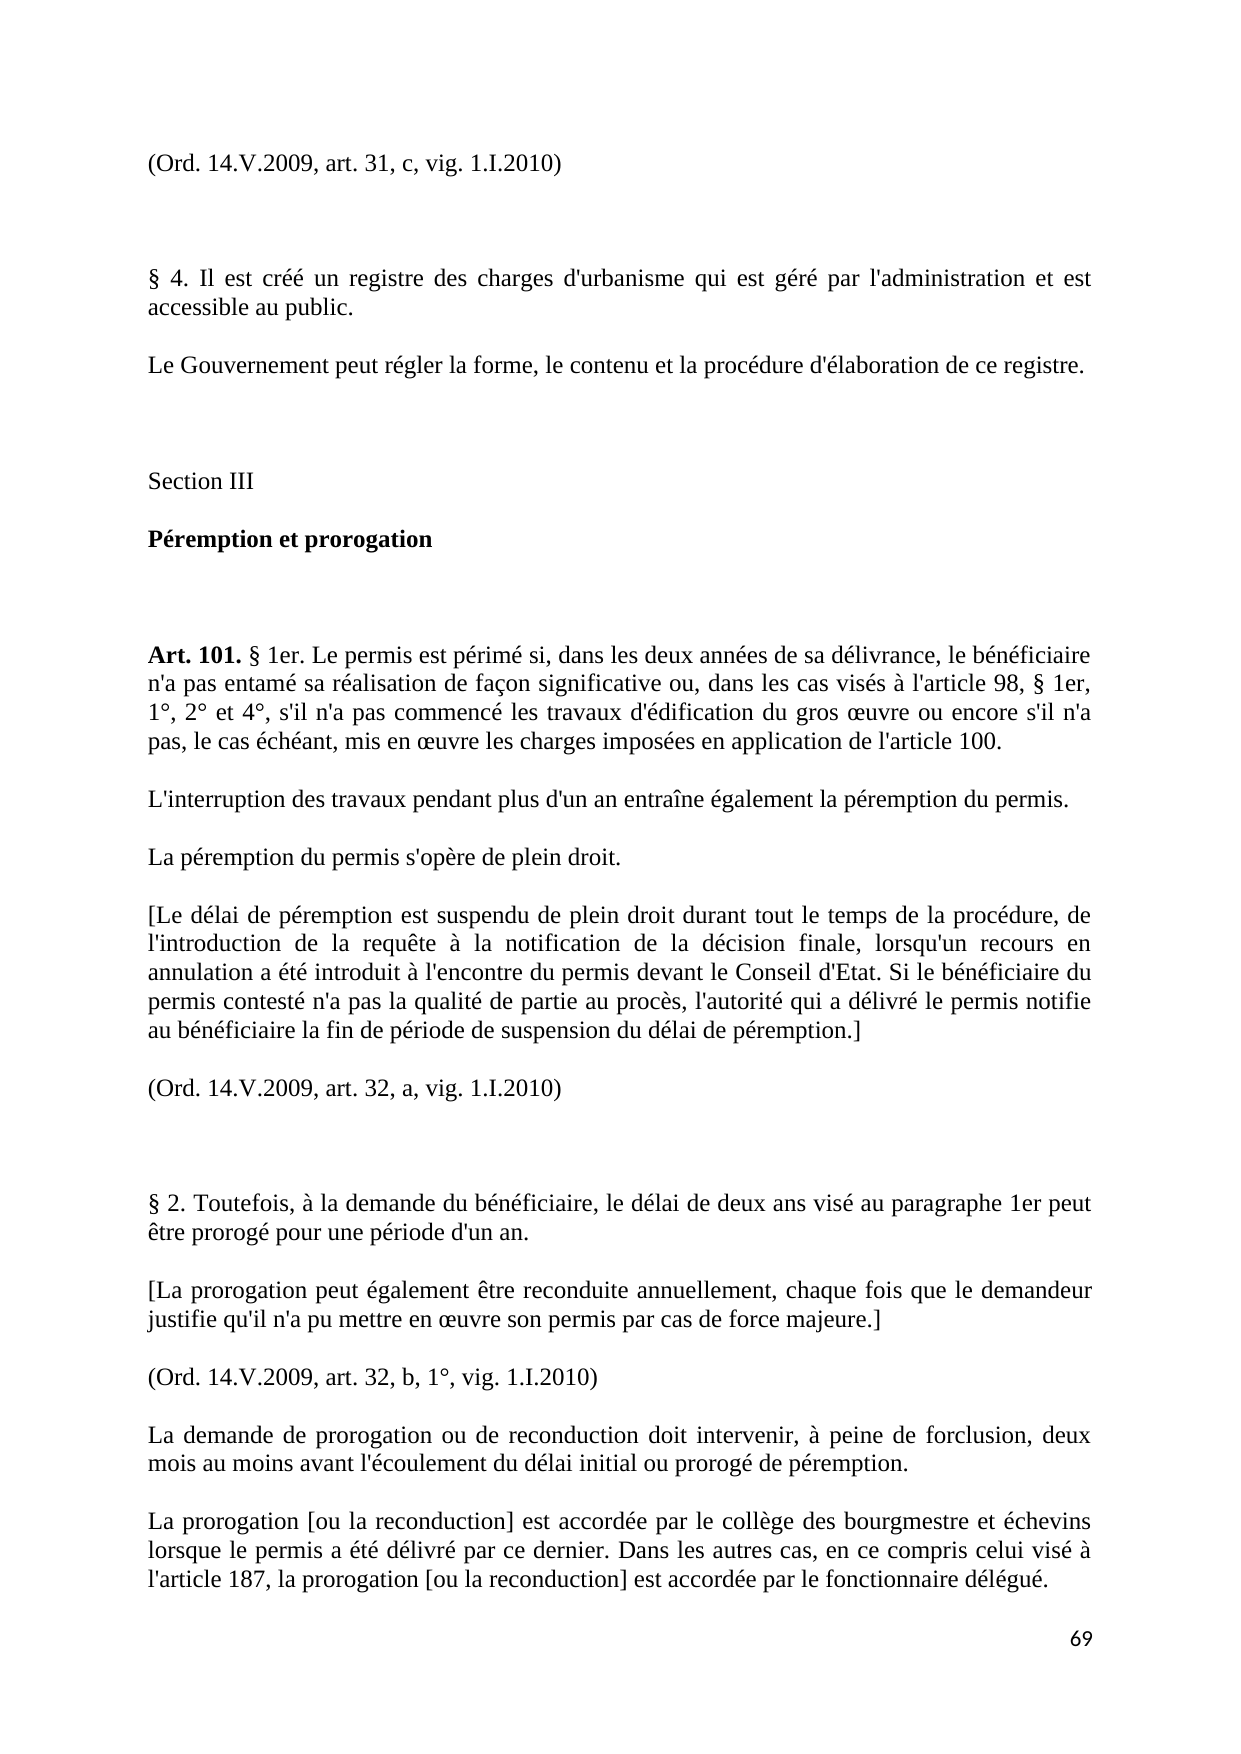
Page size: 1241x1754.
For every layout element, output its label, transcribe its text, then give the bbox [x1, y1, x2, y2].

text (Ord. 14.V.2009, art. 31, c, vig. 1.I.2010) [148, 148, 1093, 176]
text La péremption du permis s'opère de plein droit. [148, 842, 1093, 871]
text [Le délai de péremption est suspendu de plein droit durant tout le temps de la procédure, de l'introduction de la requête à la notification de la décision finale, lorsqu'un recours en annulation a été introduit à l'encontre du permis devant le Conseil d'Etat. Si le bénéficiaire du permis contesté n'a pas la qualité de partie au procès, l'autorité qui a délivré le permis notifie au bénéficiaire la fin de période de suspension du délai de péremption.] [148, 900, 1093, 1043]
text [La prorogation peut également être reconduite annuellement, chaque fois que le demandeur justifie qu'il n'a pu mettre en œuvre son permis par cas de force majeure.] [148, 1275, 1093, 1333]
text § 4. Il est créé un registre des charges d'urbanisme qui est géré par l'administration et est accessible au public. [148, 263, 1093, 321]
text La demande de prorogation ou de reconduction doit intervenir, à peine de forclusion, deux mois au moins avant l'écoulement du délai initial ou prorogé de péremption. [148, 1420, 1093, 1477]
text La prorogation [ou la reconduction] est accordée par le collège des bourgmestre et échevins lorsque le permis a été délivré par ce dernier. Dans les autres cas, en ce compris celui visé à l'article 187, la prorogation [ou la reconduction] est accordée par le fonctionnaire délégué. [148, 1506, 1093, 1593]
text § 2. Toutefois, à la demande du bénéficiaire, le délai de deux ans visé au paragraphe 1er peut être prorogé pour une période d'un an. [148, 1188, 1093, 1246]
text (Ord. 14.V.2009, art. 32, b, 1°, vig. 1.I.2010) [148, 1362, 1093, 1391]
text Le Gouvernement peut régler la forme, le contenu et la procédure d'élaboration de ce registre. [148, 350, 1093, 379]
text Art. 101. § 1er. Le permis est périmé si, dans les deux années de sa délivrance, le bénéficiaire n'a pas entamé sa réalisation de façon significative ou, dans les cas visés à l'article 98, § 1er, 1°, 2° et 4°, s'il n'a pas commencé les travaux d'édification du gros œuvre ou encore s'il n'a pas, le cas échéant, mis en œuvre les charges imposées en application de l'article 100. [148, 640, 1093, 755]
text Péremption et prorogation [148, 524, 1093, 553]
text L'interruption des travaux pendant plus d'un an entraîne également la péremption du permis. [148, 784, 1093, 813]
text Section III [148, 466, 1093, 495]
text (Ord. 14.V.2009, art. 32, a, vig. 1.I.2010) [148, 1073, 1093, 1101]
